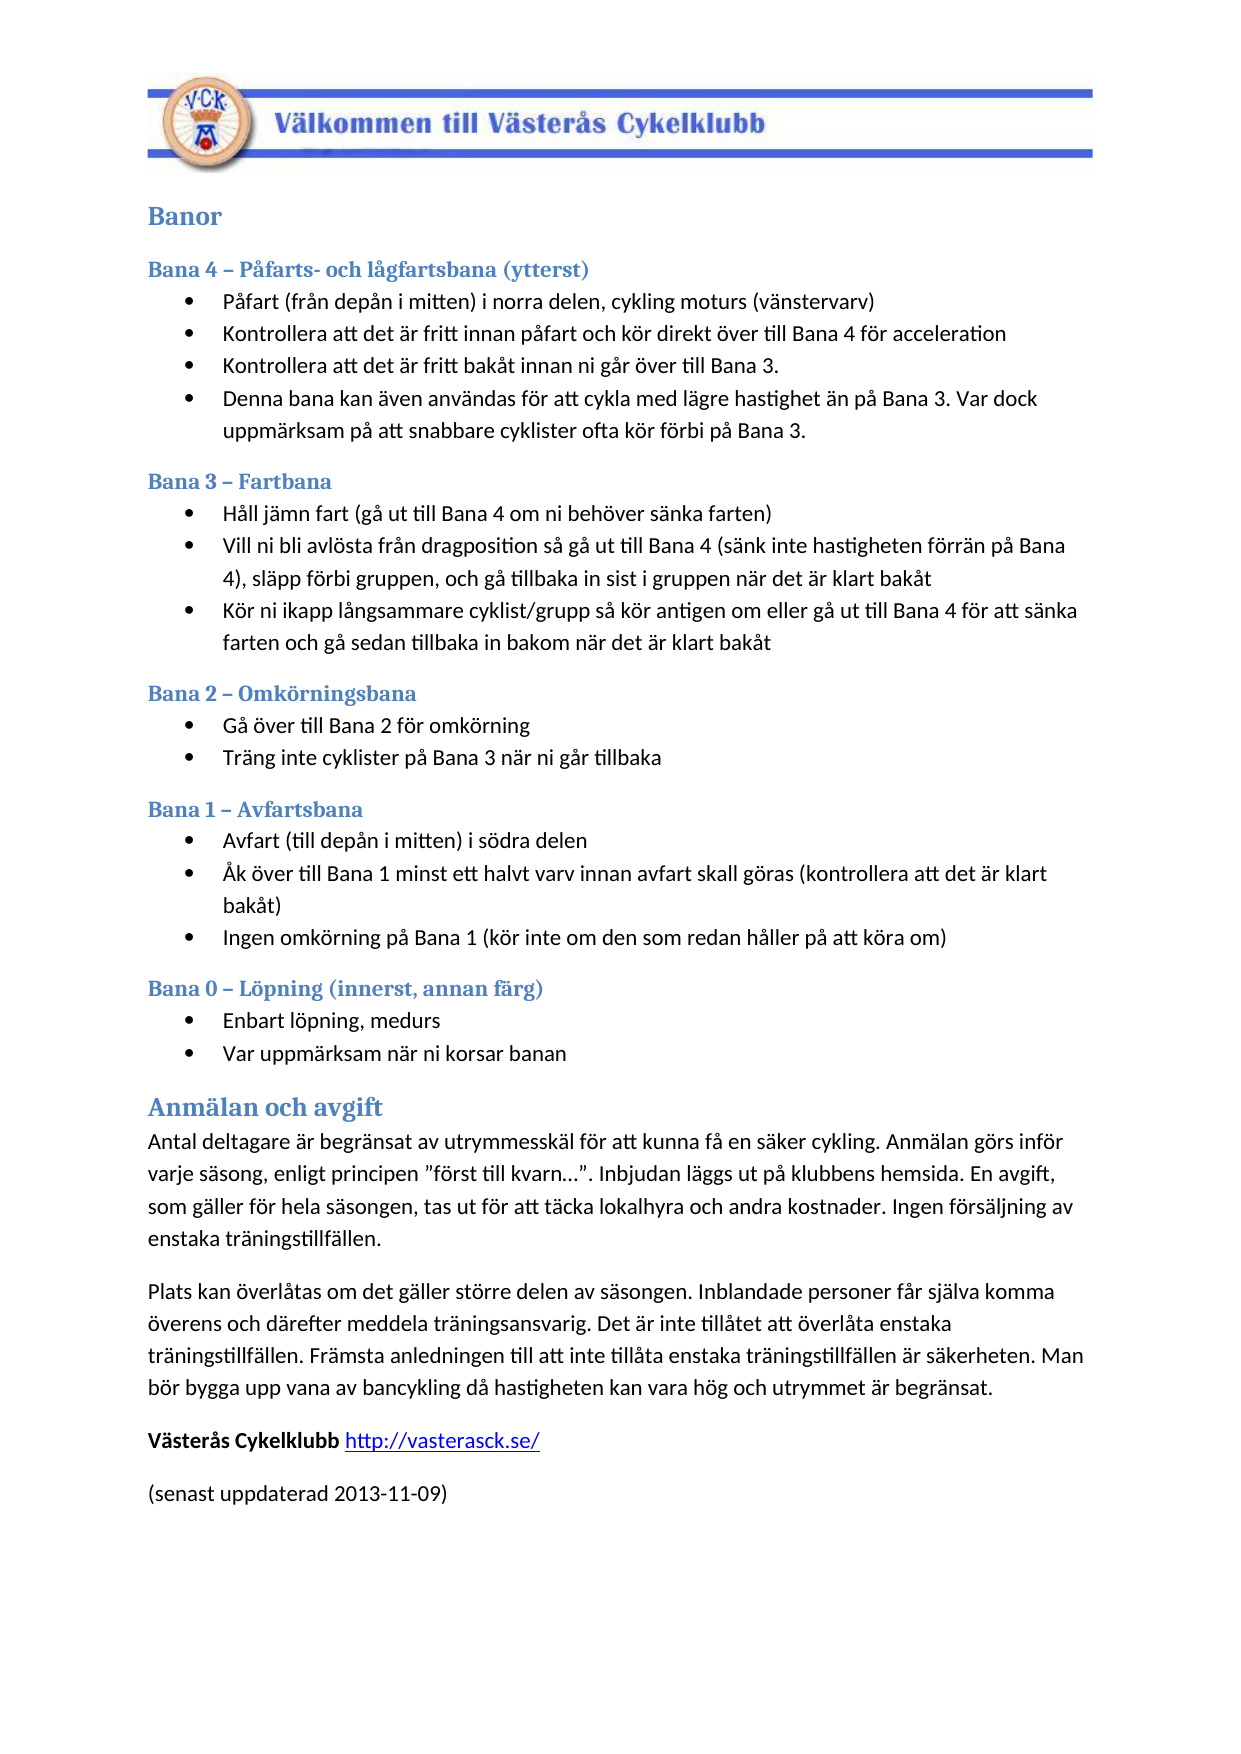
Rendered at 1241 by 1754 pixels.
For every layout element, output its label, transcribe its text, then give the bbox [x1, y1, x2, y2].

list Håll jämn fart (gå ut till Bana 4 om ni behöver sänka farten) [185, 499, 1093, 527]
list Denna bana kan även användas för att cykla med lägre hastighet än på Bana 3. Var dock uppmärksam på att snabbare cyklister ofta kör förbi på Bana 3. [185, 384, 1093, 444]
subtitle Bana 4 – Påfarts- och lågfartsbana (ytterst) [148, 257, 1093, 283]
list Vill ni bli avlösta från dragposition så gå ut till Bana 4 (sänk inte hastigheten förrän på Bana 4), släpp förbi gruppen, och gå tillbaka in sist i gruppen när det är klart bakåt [185, 531, 1093, 592]
subtitle Bana 1 – Avfartsbana [148, 796, 1093, 823]
subtitle Banor [148, 201, 1093, 232]
subtitle Bana 0 – Löpning (innerst, annan färg) [148, 976, 1093, 1003]
subtitle Anmälan och avgift [148, 1092, 1093, 1123]
list Åk över till Bana 1 minst ett halvt varv innan avfart skall göras (kontrollera att det är klart bakåt) [185, 859, 1093, 919]
text (senast uppdaterad 2013-11-09) [148, 1479, 1093, 1508]
picture [147, 73, 1093, 173]
list Påfart (från depån i mitten) i norra delen, cykling moturs (vänstervarv) [185, 287, 1093, 315]
subtitle Bana 2 – Omkörningsbana [148, 681, 1093, 707]
subtitle Bana 3 – Fartbana [148, 469, 1093, 495]
list Kör ni ikapp långsammare cyklist/grupp så kör antigen om eller gå ut till Bana 4 för att sänka farten och gå sedan tillbaka in bakom när det är klart bakåt [185, 596, 1093, 656]
list Avfart (till depån i mitten) i södra delen [185, 827, 1093, 855]
list Ingen omkörning på Bana 1 (kör inte om den som redan håller på att köra om) [185, 923, 1093, 951]
list Var uppmärksam när ni korsar banan [185, 1039, 1093, 1067]
text Antal deltagare är begränsat av utrymmesskäl för att kunna få en säker cykling. Anmälan görs inför varje säsong, enligt principen ”först till kvarn…”. Inbjudan läggs ut på klubbens hemsida. En avgift, som gäller för hela säsongen, tas ut för att täcka lokalhyra och andra kostnader. Ingen försäljning av enstaka träningstillfällen. [148, 1127, 1093, 1252]
list Gå över till Bana 2 för omkörning [185, 711, 1093, 739]
list Kontrollera att det är fritt innan påfart och kör direkt över till Bana 4 för acceleration [185, 319, 1093, 347]
text Västerås Cykelklubb http://vasterasck.se/ [148, 1427, 1093, 1454]
text Plats kan överlåtas om det gäller större delen av säsongen. Inblandade personer får själva komma överens och därefter meddela träningsansvarig. Det är inte tillåtet att överlåta enstaka träningstillfällen. Främsta anledningen till att inte tillåta enstaka träningstillfällen är säkerheten. Man bör bygga upp vana av bancykling då hastigheten kan vara hög och utrymmet är begränsat. [148, 1277, 1093, 1402]
list Kontrollera att det är fritt bakåt innan ni går över till Bana 3. [185, 352, 1093, 380]
list Enbart löpning, medurs [185, 1006, 1093, 1034]
list Träng inte cyklister på Bana 3 när ni går tillbaka [185, 743, 1093, 771]
